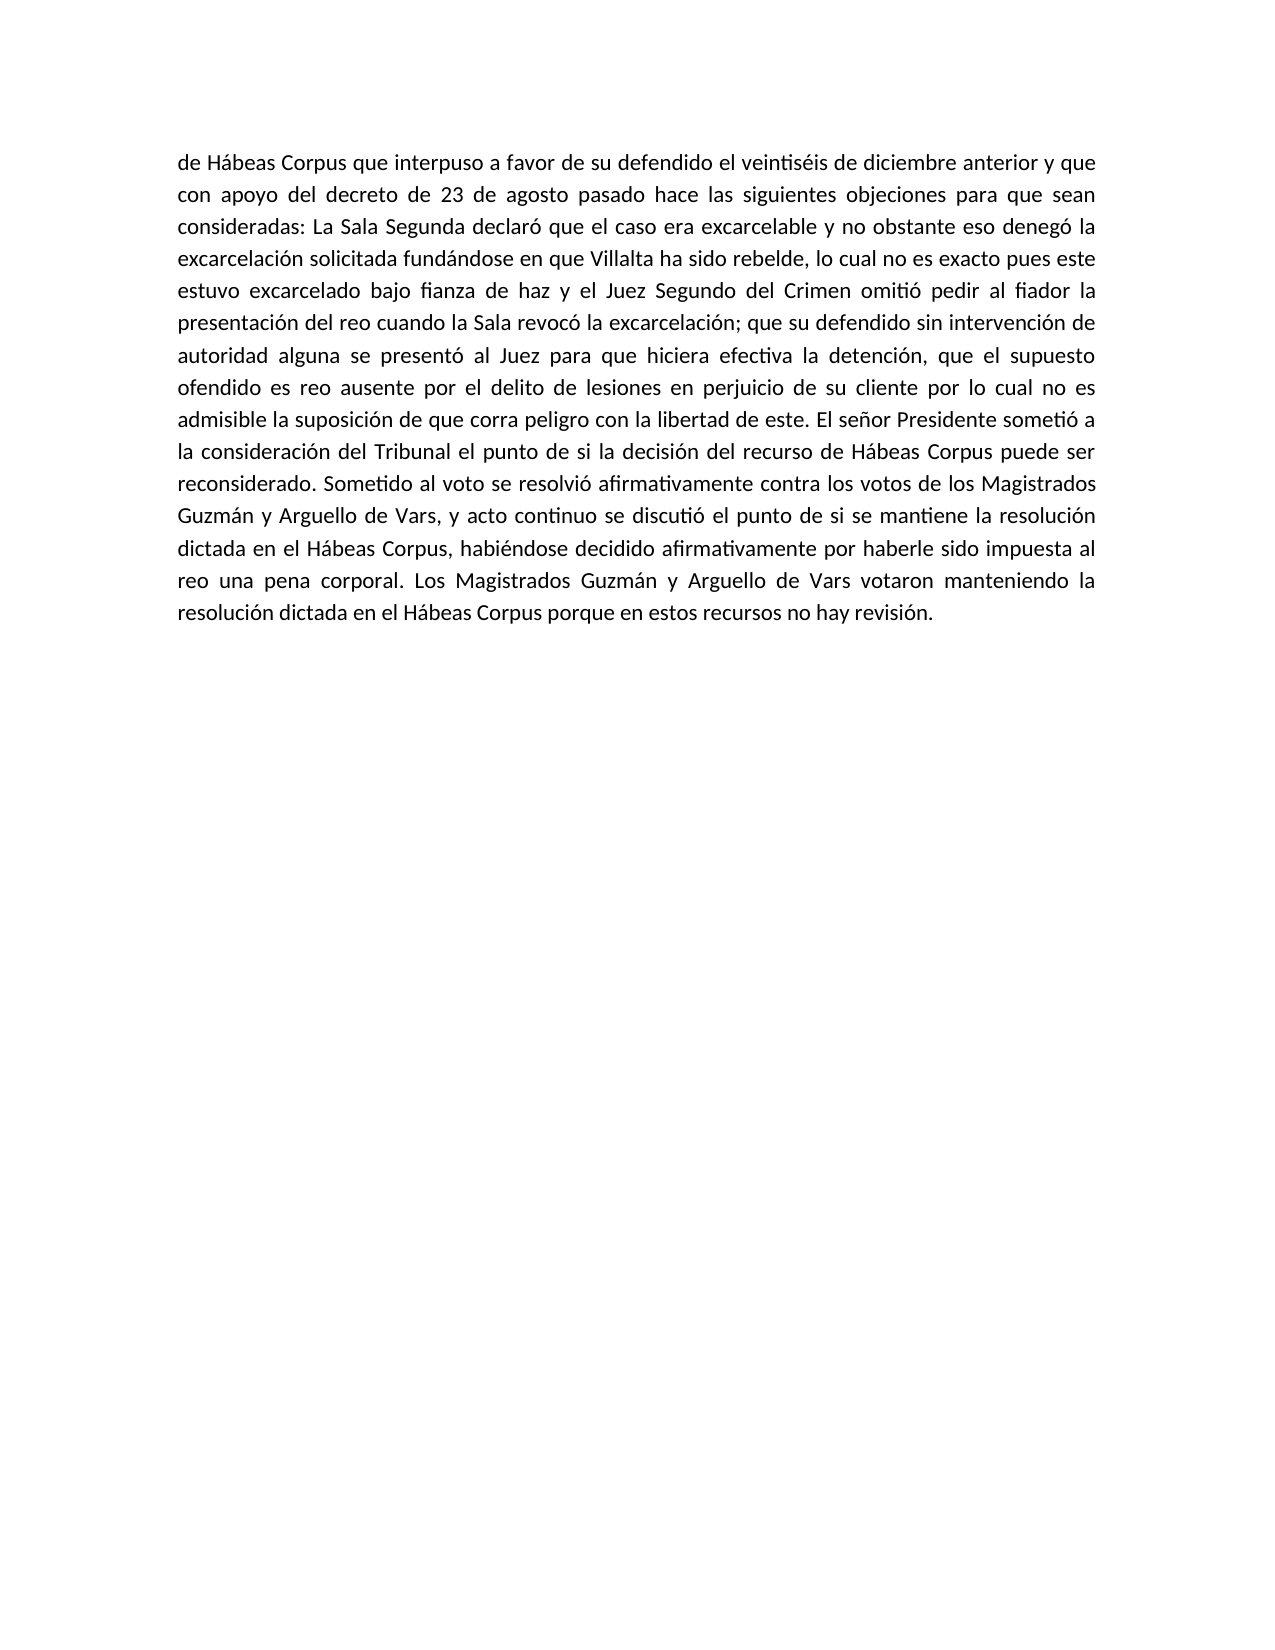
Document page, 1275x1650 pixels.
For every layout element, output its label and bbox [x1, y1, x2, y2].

text [177, 148, 1098, 626]
